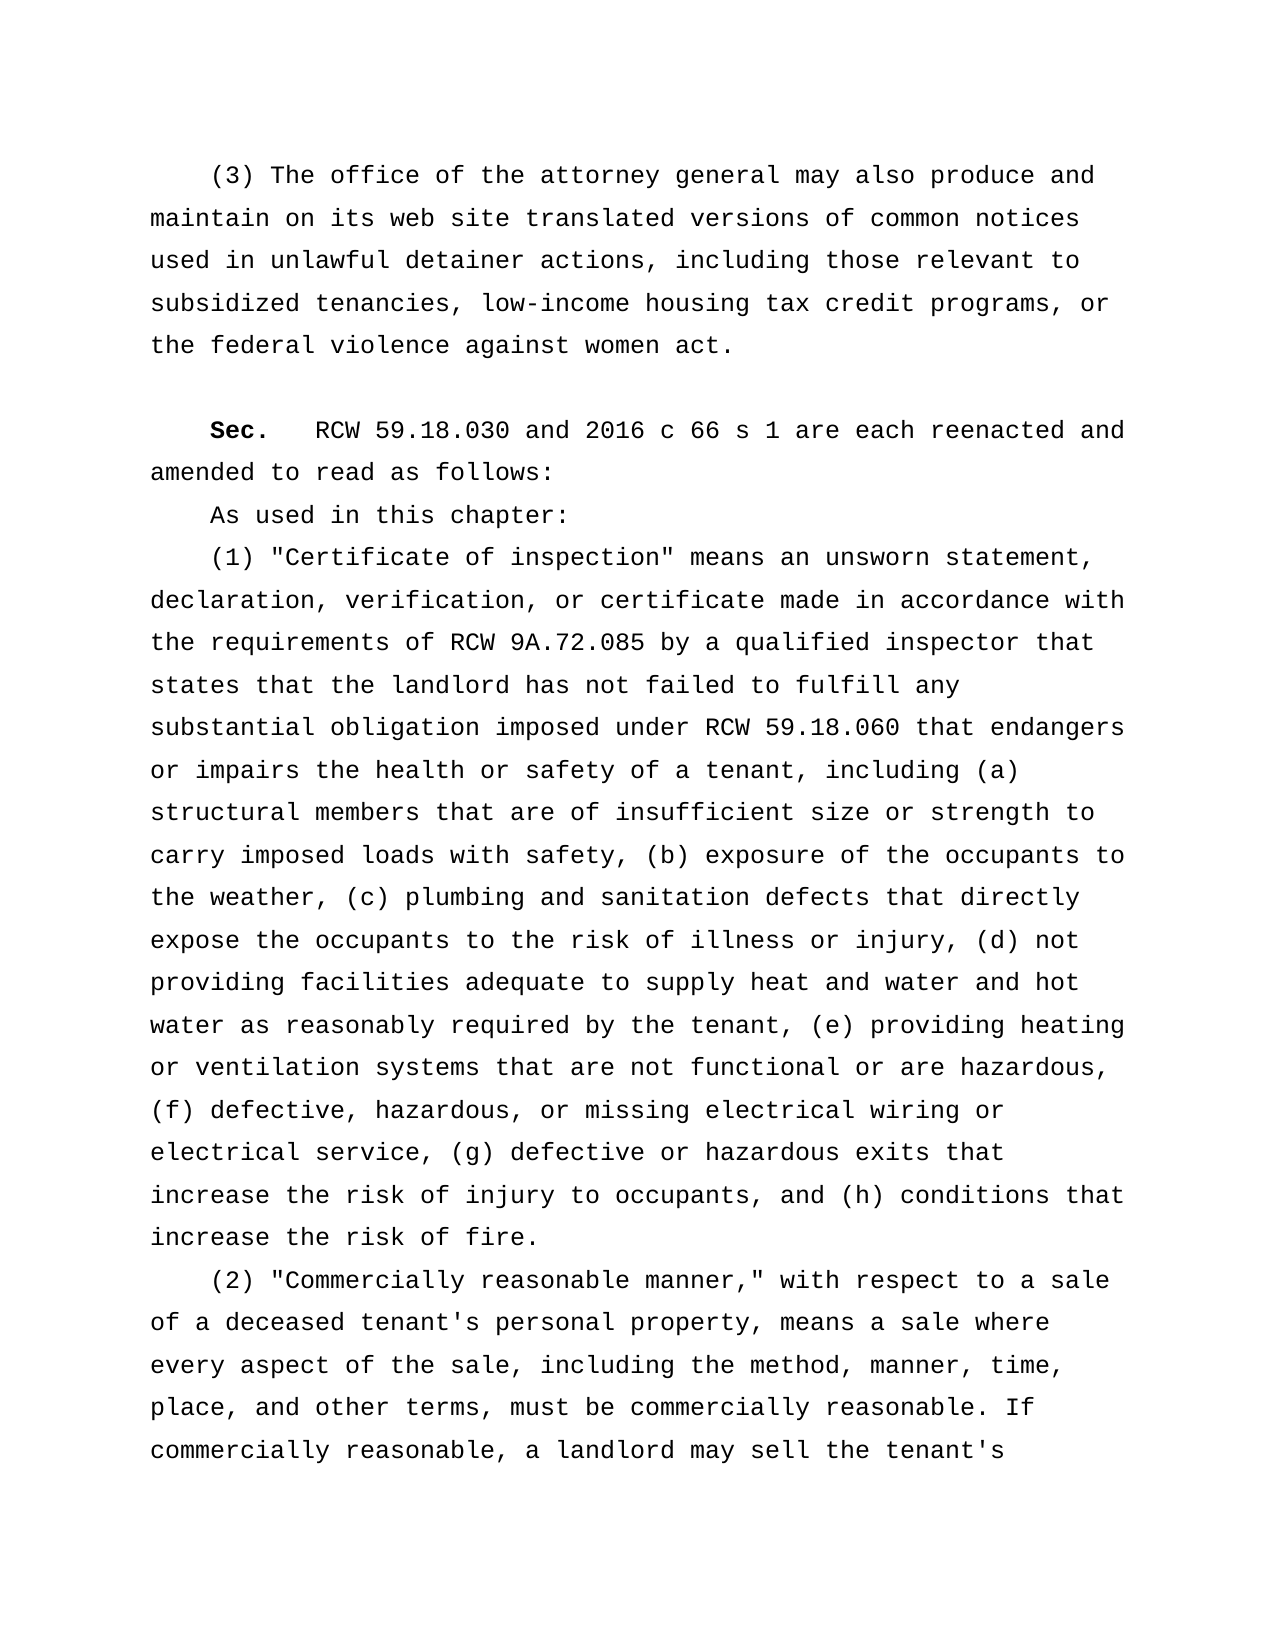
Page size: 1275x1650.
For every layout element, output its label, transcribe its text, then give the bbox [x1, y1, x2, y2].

text (3) The office of the attorney general may also produce and maintain on its web site translated versions of common notices used in unlawful detainer actions, including those relevant to subsidized tenancies, low-income housing tax credit programs, or the federal violence against women act. [150, 150, 1125, 362]
text As used in this chapter: [150, 489, 1125, 532]
text Sec. RCW 59.18.030 and 2016 c 66 s 1 are each reenacted and amended to read as follows: [150, 404, 1125, 489]
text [150, 1254, 1125, 1467]
text (1) "Certificate of inspection" means an unsworn statement, declaration, verification, or certificate made in accordance with the requirements of RCW 9A.72.085 by a qualified inspector that states that the landlord has not failed to fulfill any substantial obligation imposed under RCW 59.18.060 that endangers or impairs the health or safety of a tenant, including (a) structural members that are of insufficient size or strength to carry imposed loads with safety, (b) exposure of the occupants to the weather, (c) plumbing and sanitation defects that directly expose the occupants to the risk of illness or injury, (d) not providing facilities adequate to supply heat and water and hot water as reasonably required by the tenant, (e) providing heating or ventilation systems that are not functional or are hazardous, (f) defective, hazardous, or missing electrical wiring or electrical service, (g) defective or hazardous exits that increase the risk of injury to occupants, and (h) conditions that increase the risk of fire. [150, 532, 1125, 1254]
